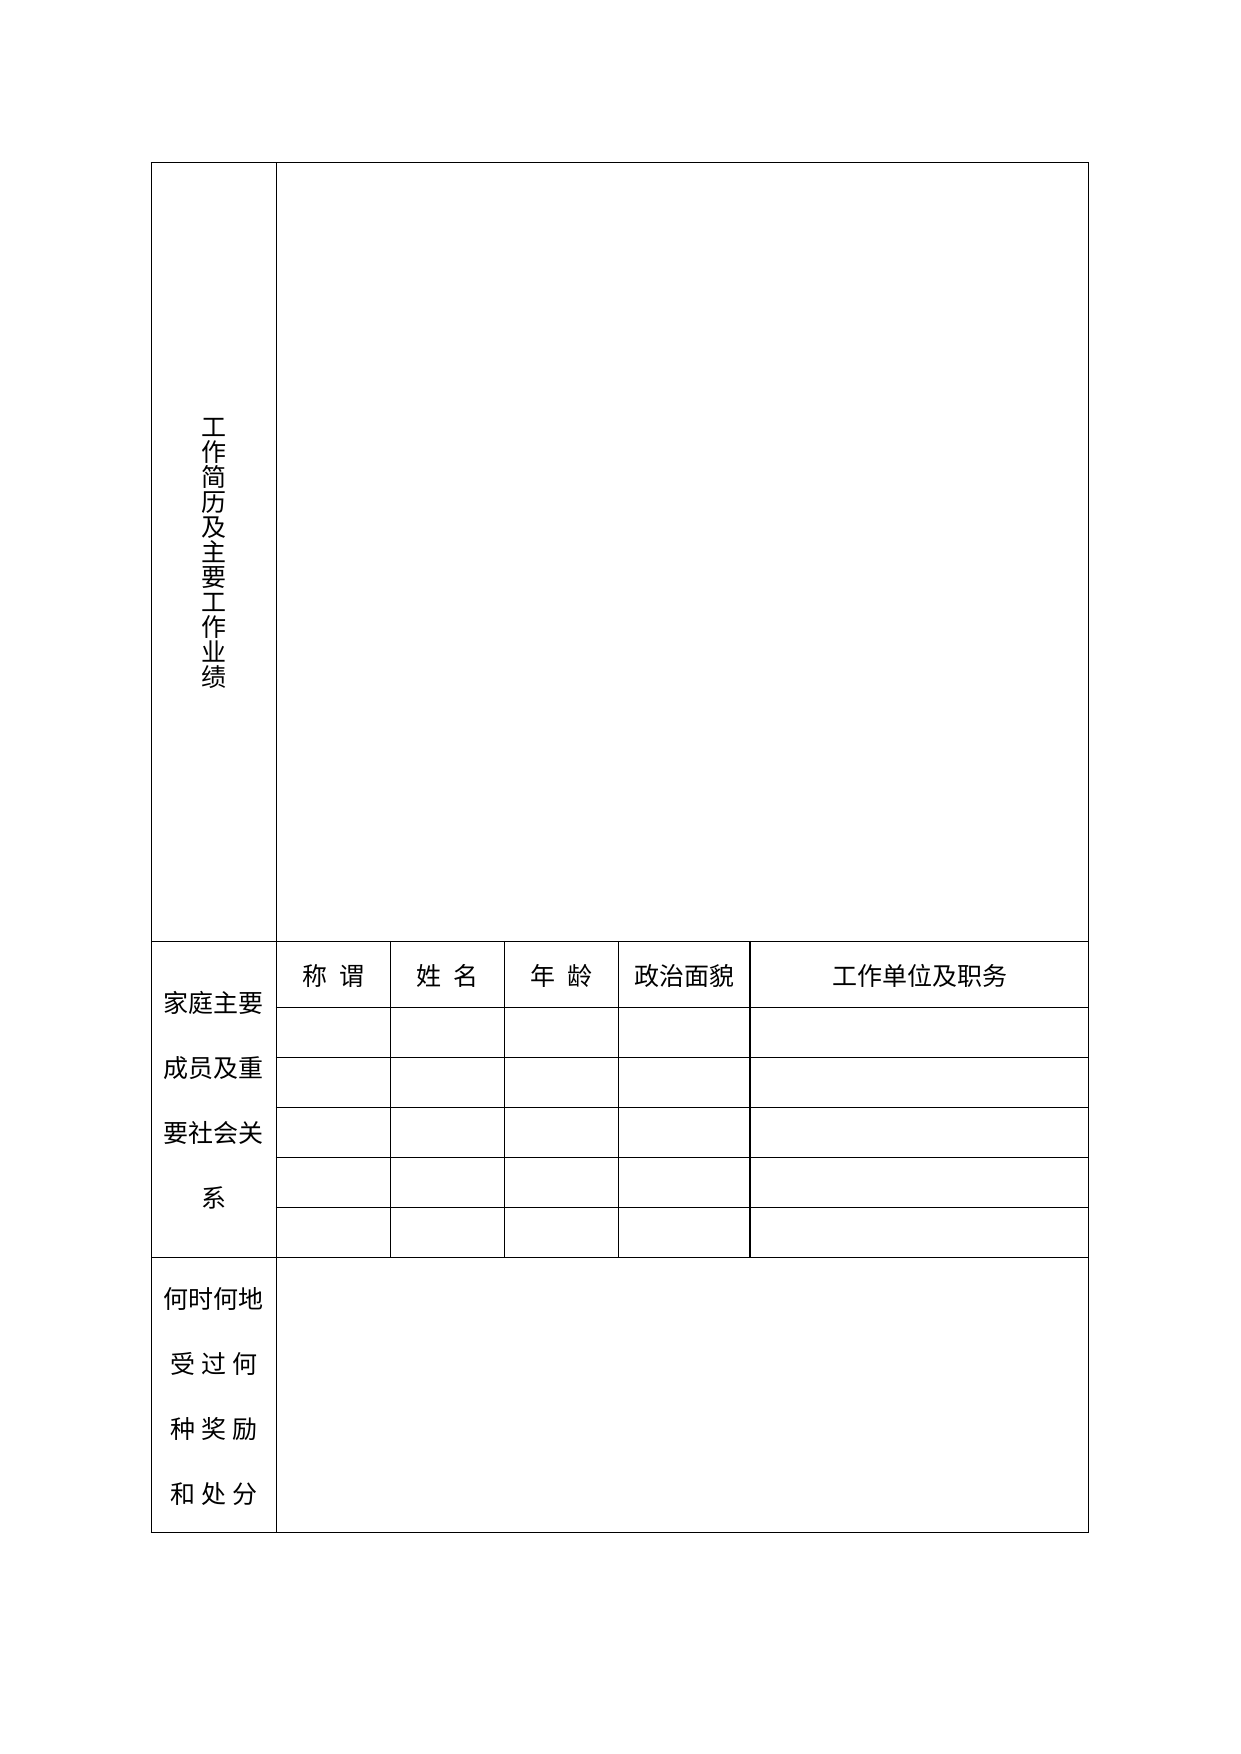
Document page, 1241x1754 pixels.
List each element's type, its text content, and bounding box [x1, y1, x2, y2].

table_cell [277, 1158, 390, 1207]
table_cell 家庭主要成员及重 要社会关 系 [152, 942, 276, 1257]
table_cell [619, 1208, 749, 1257]
table_cell 称 谓 [277, 942, 390, 1007]
table_cell 政治面貌 [619, 942, 749, 1007]
table_cell [619, 1008, 749, 1057]
table_cell 工作简历及主要工作业绩 [152, 163, 276, 941]
table_cell 年 龄 [505, 942, 618, 1007]
table_cell 何时何地 受 过 何 种 奖 励 和 处 分 [152, 1258, 276, 1532]
table_cell [391, 1208, 504, 1257]
table_cell 姓 名 [391, 942, 504, 1007]
table_cell [505, 1008, 618, 1057]
table_cell [277, 1258, 1088, 1532]
table_cell [619, 1058, 749, 1107]
table_cell [619, 1108, 749, 1157]
table_cell [751, 1058, 1088, 1107]
table_cell [391, 1108, 504, 1157]
table_cell [277, 163, 1088, 941]
table_cell [751, 1208, 1088, 1257]
table_cell [277, 1008, 390, 1057]
table_cell [751, 1108, 1088, 1157]
table_cell [751, 1008, 1088, 1057]
table_cell [505, 1108, 618, 1157]
table_cell [751, 1158, 1088, 1207]
table_cell [505, 1208, 618, 1257]
table_cell [277, 1108, 390, 1157]
table_cell [505, 1058, 618, 1107]
table_cell [277, 1208, 390, 1257]
table_cell [277, 1058, 390, 1107]
table_cell [505, 1158, 618, 1207]
table_cell [619, 1158, 749, 1207]
table_cell [391, 1008, 504, 1057]
table_cell [391, 1058, 504, 1107]
table_cell 工作单位及职务 [751, 942, 1088, 1007]
table_cell [391, 1158, 504, 1207]
